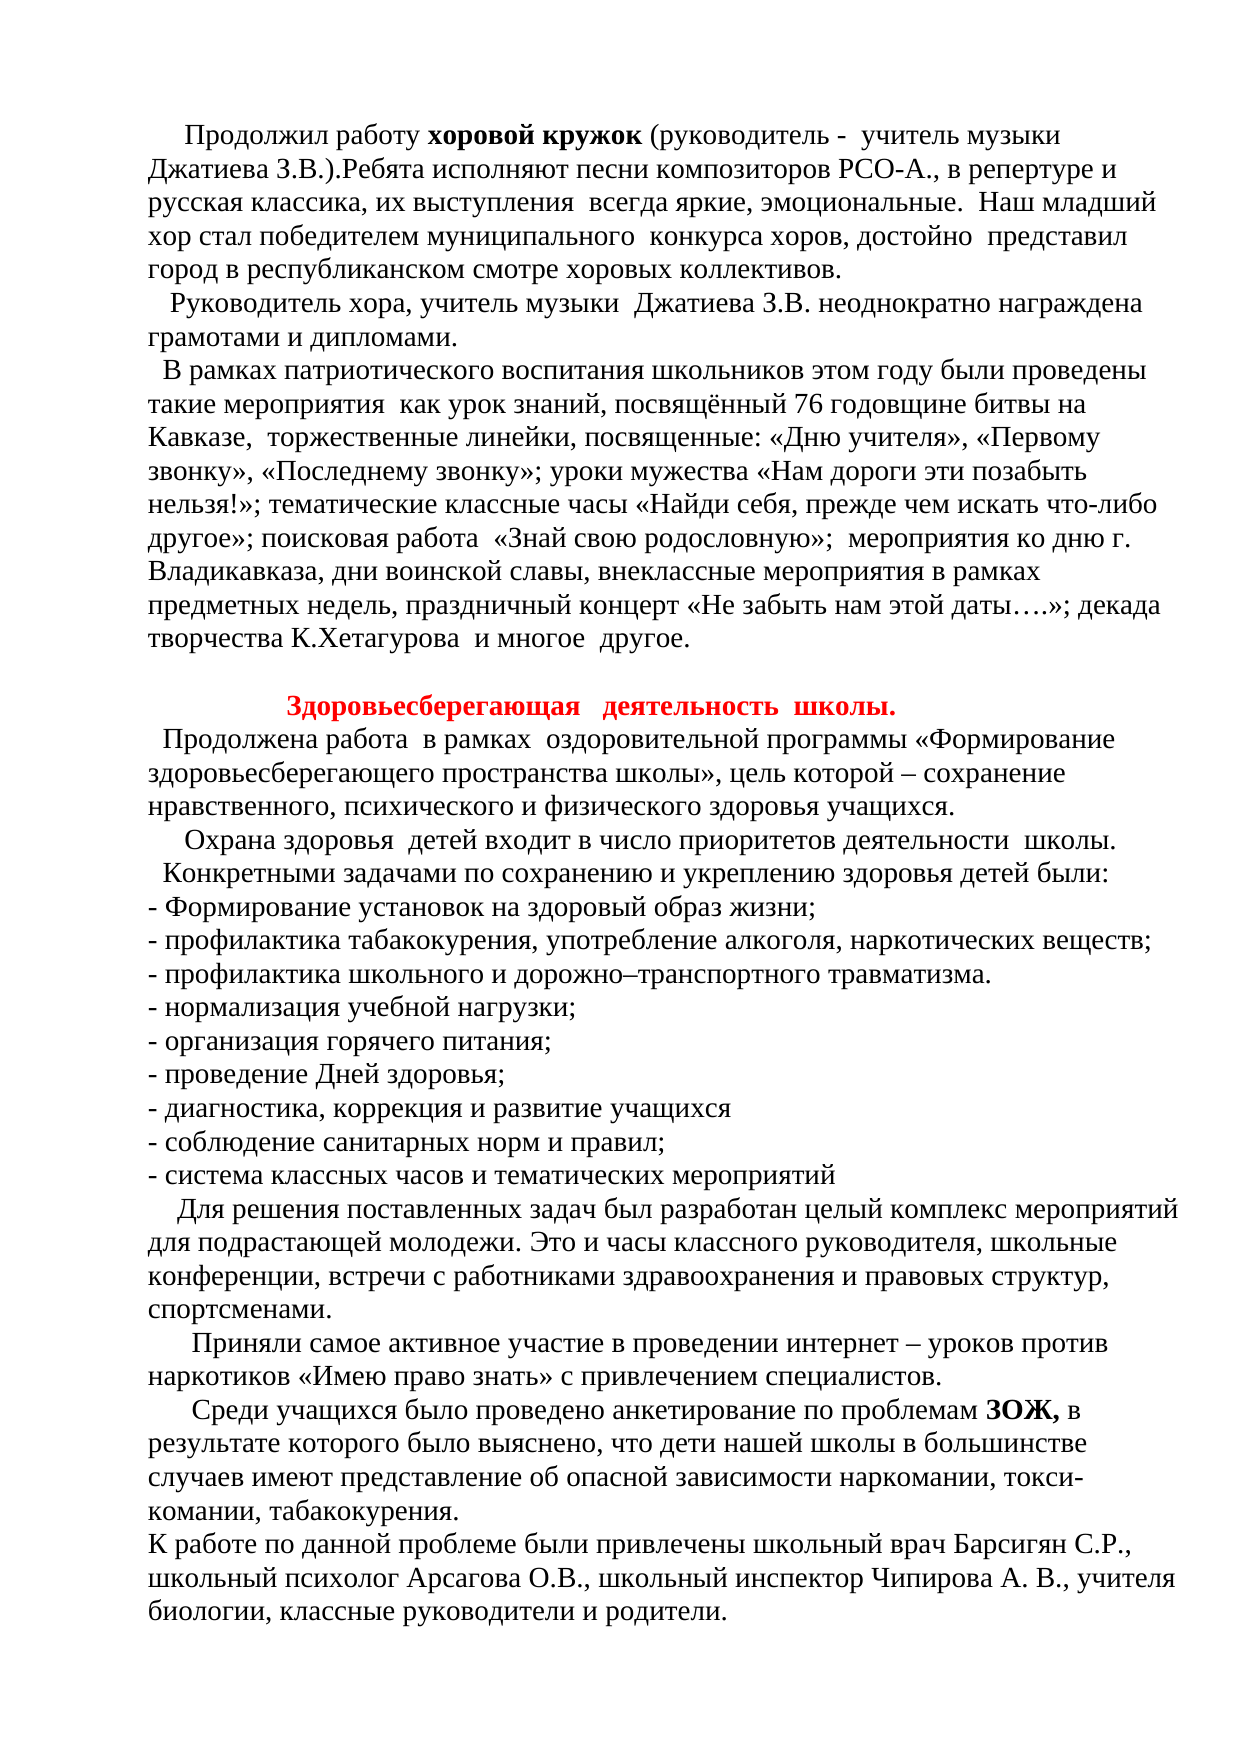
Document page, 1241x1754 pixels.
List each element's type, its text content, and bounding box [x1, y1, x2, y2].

text Продолжил работу хоровой кружок (руководитель - учитель музыки Джатиева З.В.).Ребята исполняют песни композиторов РСО-А., в репертуре и русская классика, их выступления всегда яркие, эмоциональные. Наш младший хор стал победителем муниципального конкурса хоров, достойно представил город в республиканском смотре хоровых коллективов. [148, 117, 1181, 285]
text В рамках патриотического воспитания школьников этом году были проведены такие мероприятия как урок знаний, посвящённый 76 годовщине битвы на Кавказе, торжественные линейки, посвященные: «Дню учителя», «Первому звонку», «Последнему звонку»; уроки мужества «Нам дороги эти позабыть нельзя!»; тематические классные часы «Найди себя, прежде чем искать что-либо другое»; поисковая работа «Знай свою родословную»; мероприятия ко дню г. Владикавказа, дни воинской славы, внеклассные мероприятия в рамках предметных недель, праздничный концерт «Не забыть нам этой даты….»; декада творчества К.Хетагурова и многое другое. [148, 352, 1181, 654]
text Здоровьесберегающая деятельность школы. [148, 688, 1181, 721]
text - профилактика школьного и дорожно–транспортного травматизма. [148, 956, 1181, 989]
text - система классных часов и тематических мероприятий [148, 1157, 1181, 1191]
text Руководитель хора, учитель музыки Джатиева З.В. неоднократно награждена грамотами и дипломами. [148, 285, 1181, 352]
text - нормализация учебной нагрузки; [148, 989, 1181, 1023]
text - соблюдение санитарных норм и правил; [148, 1124, 1181, 1157]
text - проведение Дней здоровья; [148, 1057, 1181, 1090]
text - Формирование установок на здоровый образ жизни; [148, 889, 1181, 922]
text - профилактика табакокурения, употребление алкоголя, наркотических веществ; [148, 922, 1181, 956]
text Продолжена работа в рамках оздоровительной программы «Формирование здоровьесберегающего пространства школы», цель которой – сохранение нравственного, психического и физического здоровья учащихся. [148, 721, 1181, 822]
text Приняли самое активное участие в проведении интернет – уроков против наркотиков «Имею право знать» с привлечением специалистов. [148, 1325, 1181, 1392]
text - организация горячего питания; [148, 1023, 1181, 1057]
text Для решения поставленных задач был разработан целый комплекс мероприятий для подрастающей молодежи. Это и часы классного руководителя, школьные конференции, встречи с работниками здравоохранения и правовых структур, спортсменами. [148, 1191, 1181, 1325]
text - диагностика, коррекция и развитие учащихся [148, 1090, 1181, 1124]
text Охрана здоровья детей входит в число приоритетов деятельности школы. [148, 822, 1181, 855]
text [148, 1392, 1181, 1627]
text Конкретными задачами по сохранению и укреплению здоровья детей были: [148, 855, 1181, 889]
